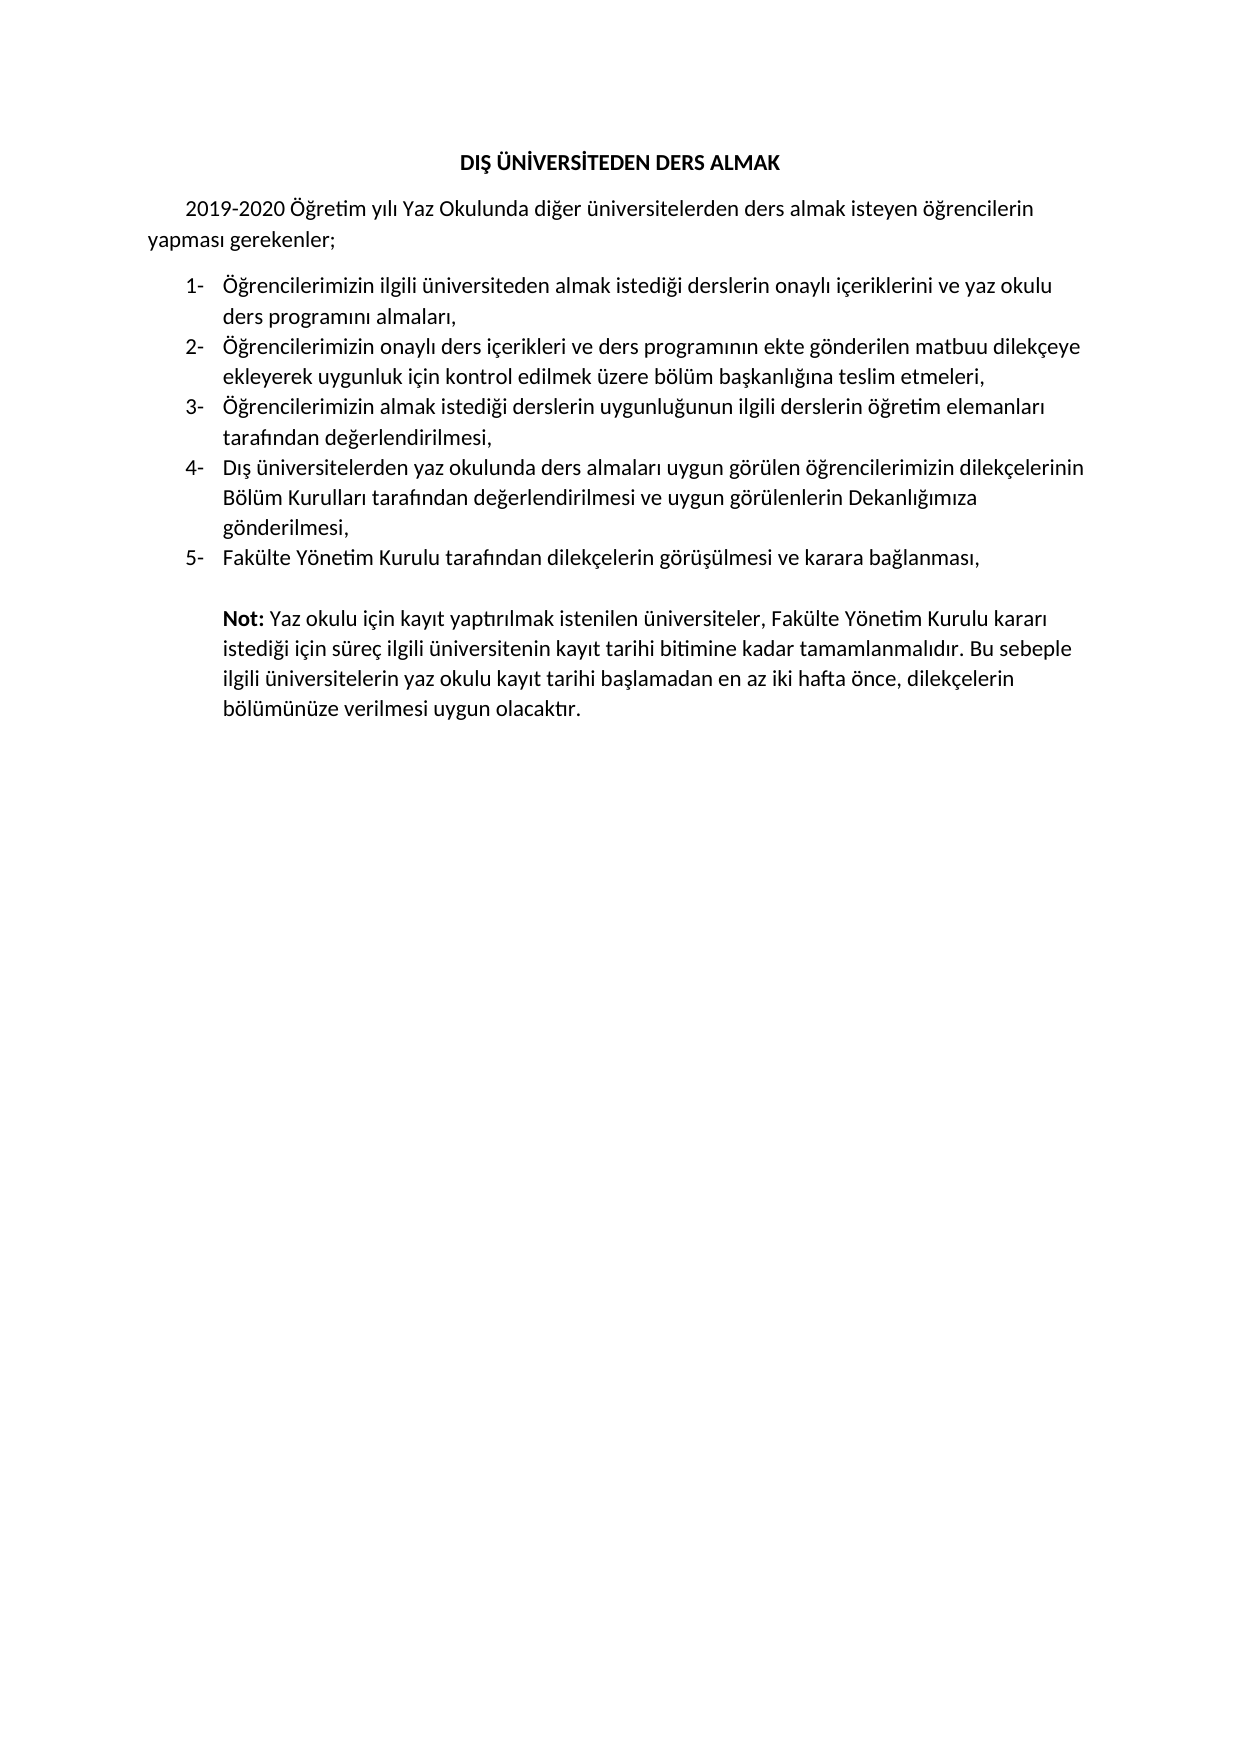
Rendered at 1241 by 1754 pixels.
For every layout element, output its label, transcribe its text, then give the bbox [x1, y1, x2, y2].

list Not: Yaz okulu için kayıt yaptırılmak istenilen üniversiteler, Fakülte Yönetim Kurulu kararı istediği için süreç ilgili üniversitenin kayıt tarihi bitimine kadar tamamlanmalıdır. Bu sebeple ilgili üniversitelerin yaz okulu kayıt tarihi başlamadan en az iki hafta önce, dilekçelerin bölümünüze verilmesi uygun olacaktır. [223, 604, 1093, 722]
list Öğrencilerimizin almak istediği derslerin uygunluğunun ilgili derslerin öğretim elemanları tarafından değerlendirilmesi, [185, 392, 1093, 451]
list Öğrencilerimizin ilgili üniversiteden almak istediği derslerin onaylı içeriklerini ve yaz okulu ders programını almaları, [185, 272, 1093, 330]
text 2019-2020 Öğretim yılı Yaz Okulunda diğer üniversitelerden ders almak isteyen öğrencilerin yapması gerekenler; [148, 194, 1093, 253]
list Öğrencilerimizin onaylı ders içerikleri ve ders programının ekte gönderilen matbuu dilekçeye ekleyerek uygunluk için kontrol edilmek üzere bölüm başkanlığına teslim etmeleri, [185, 332, 1093, 390]
list Fakülte Yönetim Kurulu tarafından dilekçelerin görüşülmesi ve karara bağlanması, [185, 543, 1093, 571]
text DIŞ ÜNİVERSİTEDEN DERS ALMAK [148, 148, 1093, 176]
list Dış üniversitelerden yaz okulunda ders almaları uygun görülen öğrencilerimizin dilekçelerinin Bölüm Kurulları tarafından değerlendirilmesi ve uygun görülenlerin Dekanlığımıza gönderilmesi, [185, 453, 1093, 541]
